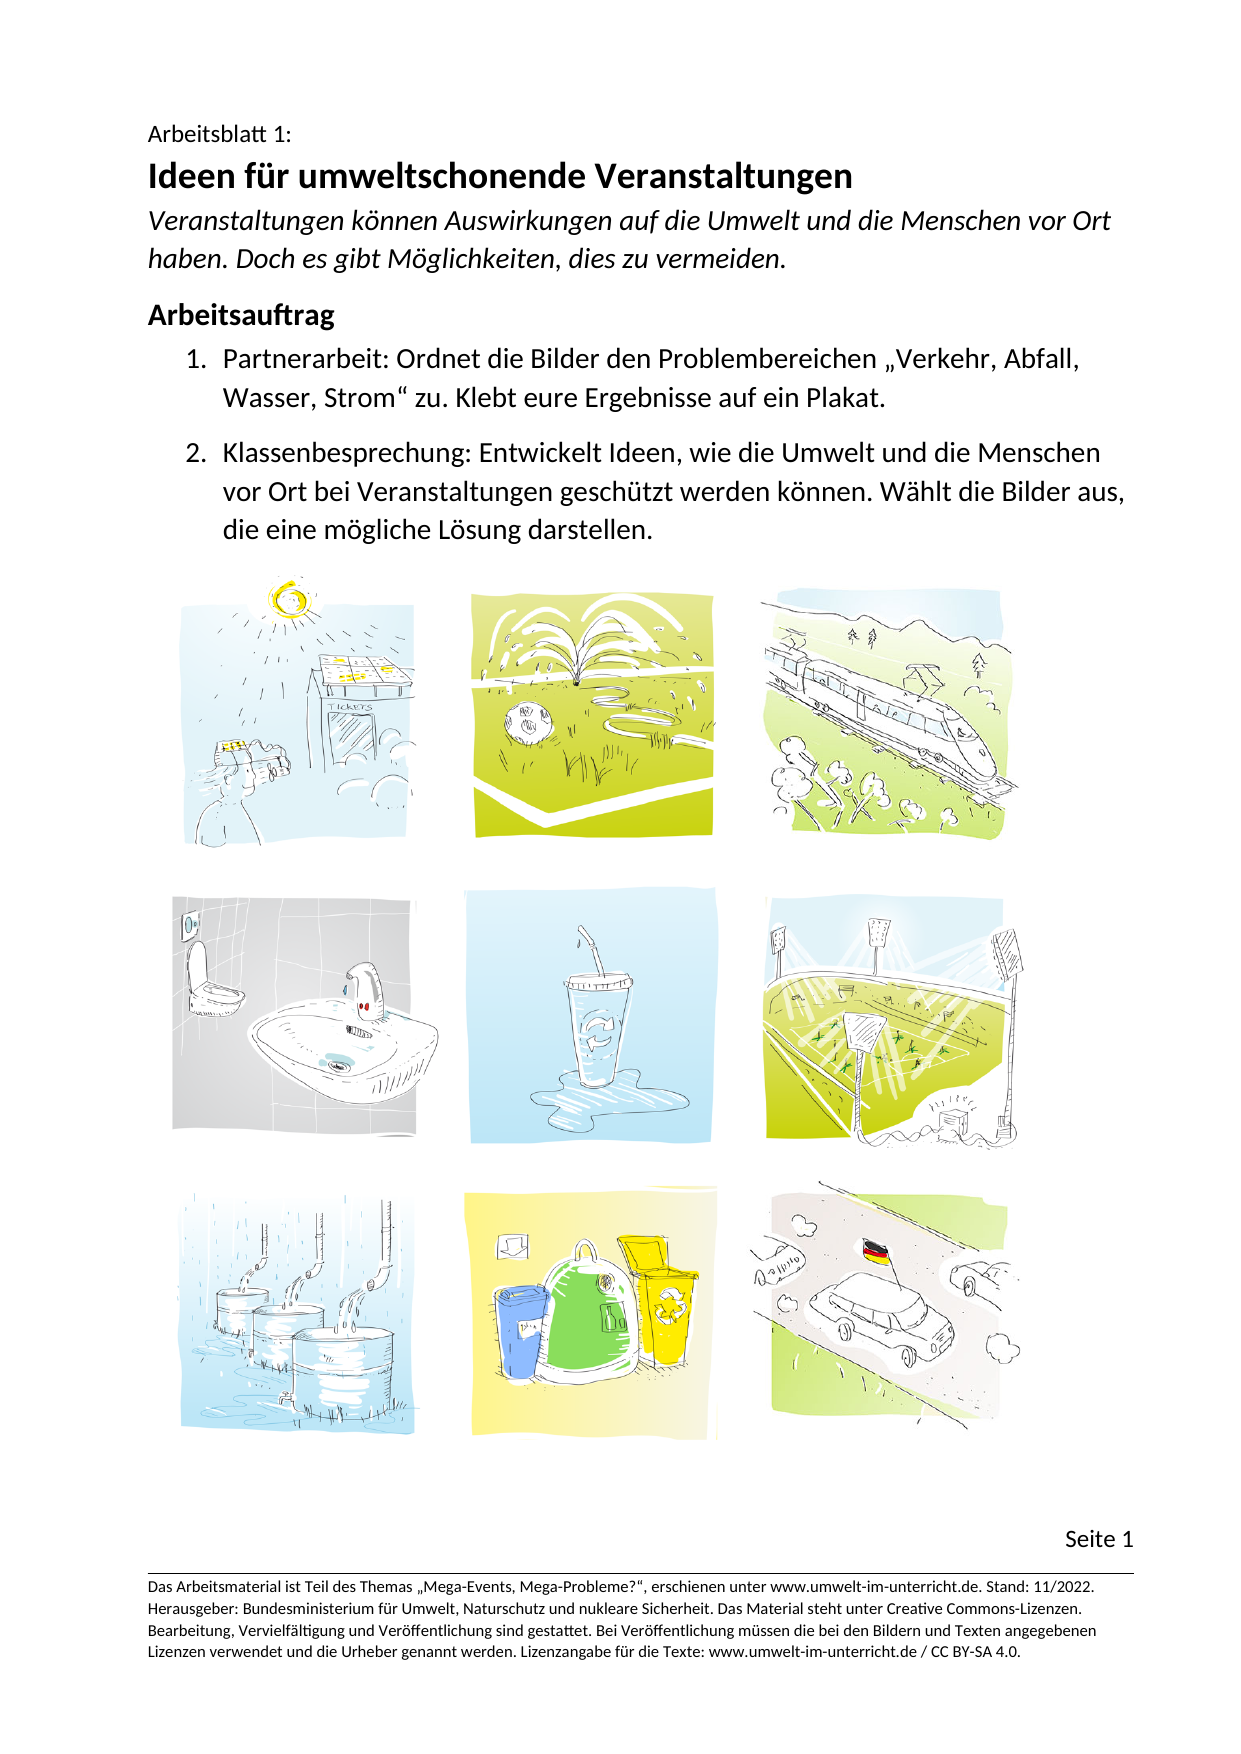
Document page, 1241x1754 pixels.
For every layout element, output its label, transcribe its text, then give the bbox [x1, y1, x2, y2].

picture [147, 566, 1035, 862]
picture [147, 1163, 1035, 1459]
text Veranstaltungen können Auswirkungen auf die Umwelt und die Menschen vor Ort haben. Doch es gibt Möglichkeiten, dies zu vermeiden. [148, 202, 1134, 276]
text Arbeitsauftrag [148, 295, 1134, 333]
list Klassenbesprechung: Entwickelt Ideen, wie die Umwelt und die Menschen vor Ort bei Veranstaltungen geschützt werden können. Wählt die Bilder aus, die eine mögliche Lösung darstellen. [185, 434, 1134, 547]
list Partnerarbeit: Ordnet die Bilder den Problembereichen „Verkehr, Abfall, Wasser, Strom“ zu. Klebt eure Ergebnisse auf ein Plakat. [185, 341, 1134, 415]
text Arbeitsblatt 1: Ideen für umweltschonende Veranstaltungen [148, 118, 1134, 198]
picture [147, 864, 1035, 1161]
